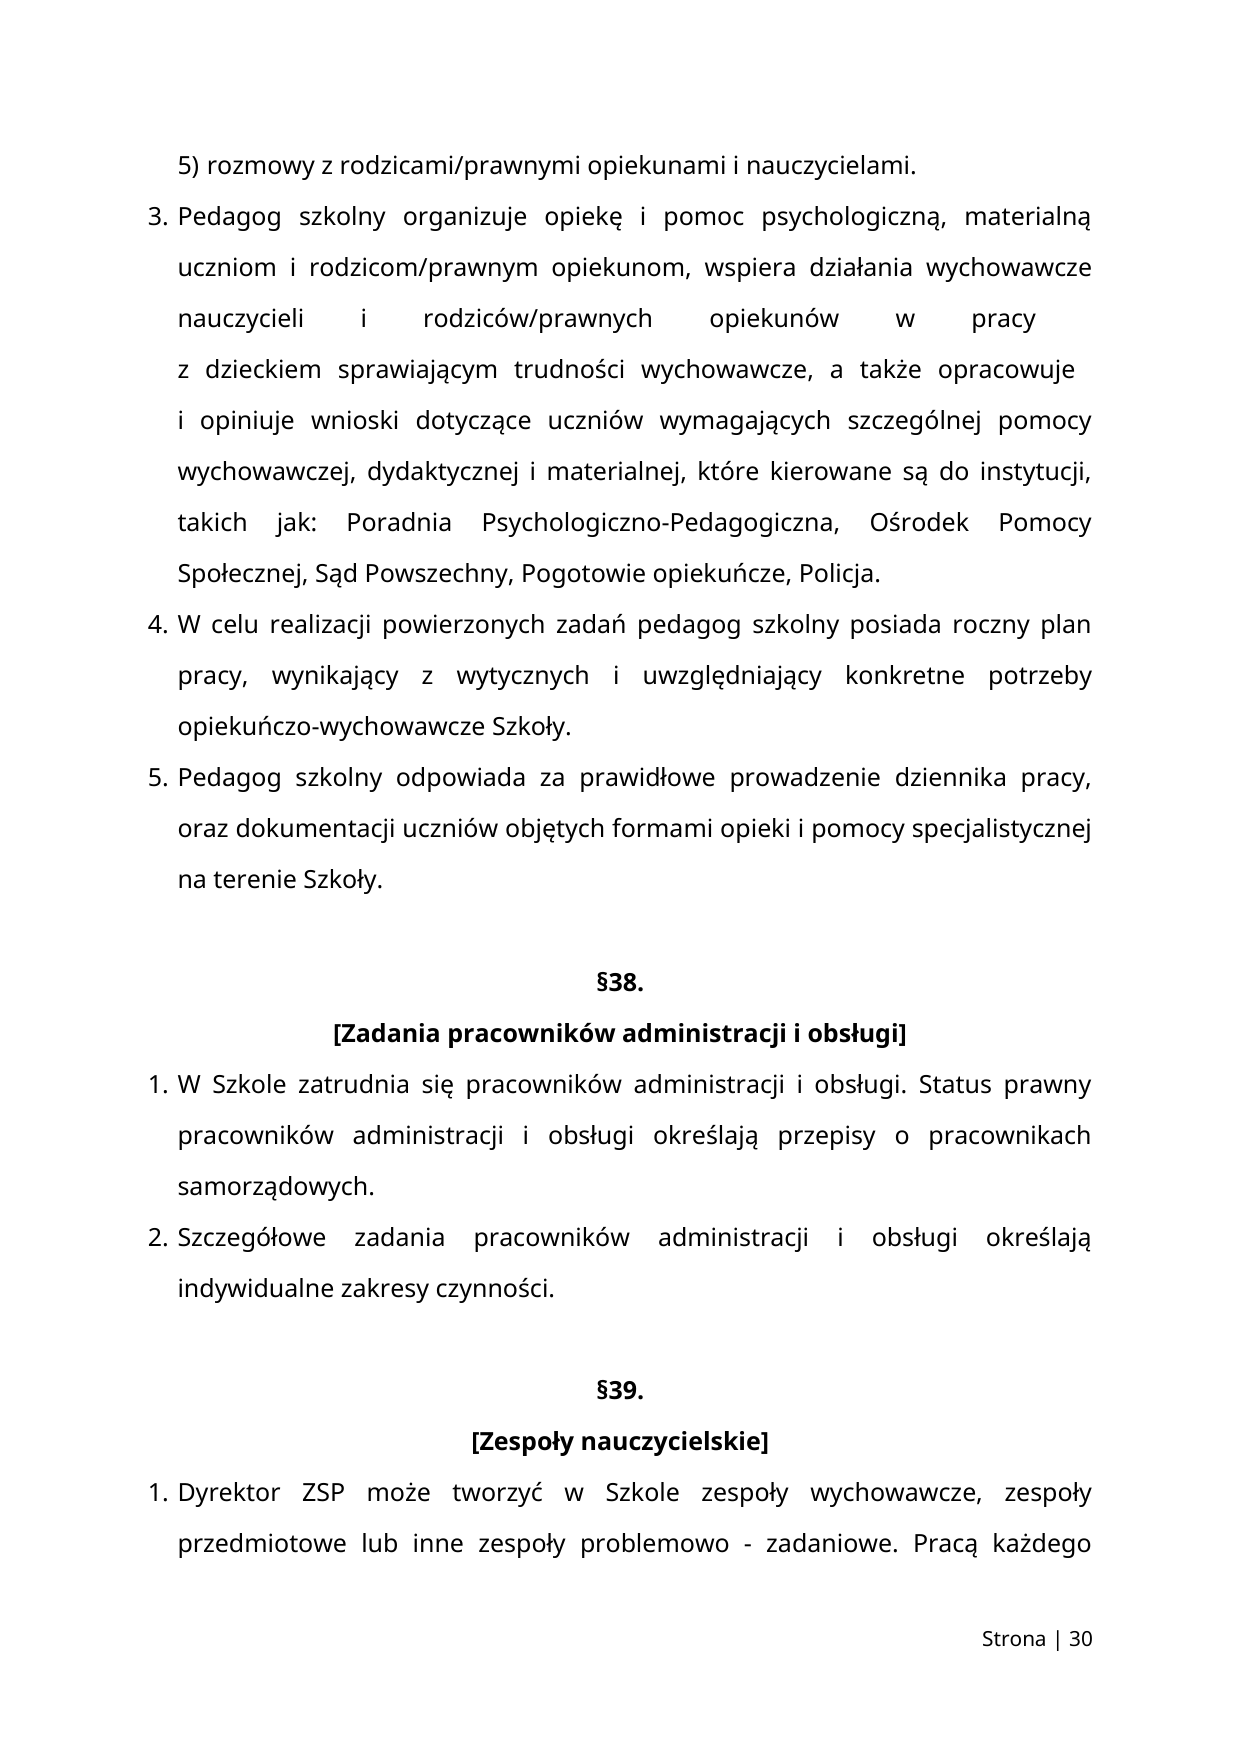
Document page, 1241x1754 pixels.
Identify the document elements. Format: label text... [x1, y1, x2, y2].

text [Zespoły nauczycielskie] [148, 1424, 1093, 1458]
list W Szkole zatrudnia się pracowników administracji i obsługi. Status prawny pracowników administracji i obsługi określają przepisy o pracownikach samorządowych. [148, 1066, 1093, 1202]
list Pedagog szkolny odpowiada za prawidłowe prowadzenie dziennika pracy, oraz dokumentacji uczniów objętych formami opieki i pomocy specjalistycznej na terenie Szkoły. [148, 760, 1093, 896]
text §39. [148, 1373, 1093, 1407]
list Szczegółowe zadania pracowników administracji i obsługi określają indywidualne zakresy czynności. [148, 1219, 1093, 1304]
list Pedagog szkolny organizuje opiekę i pomoc psychologiczną, materialną uczniom i rodzicom/prawnym opiekunom, wspiera działania wychowawcze nauczycieli i rodziców/prawnych opiekunów w pracy z dzieckiem sprawiającym trudności wychowawcze, a także opracowuje i opiniuje wnioski dotyczące uczniów wymagających szczególnej pomocy wychowawczej, dydaktycznej i materialnej, które kierowane są do instytucji, takich jak: Poradnia Psychologiczno-Pedagogiczna, Ośrodek Pomocy Społecznej, Sąd Powszechny, Pogotowie opiekuńcze, Policja. [148, 199, 1093, 590]
text §38. [148, 964, 1093, 998]
list W celu realizacji powierzonych zadań pedagog szkolny posiada roczny plan pracy, wynikający z wytycznych i uwzględniający konkretne potrzeby opiekuńczo-wychowawcze Szkoły. [148, 607, 1093, 743]
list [148, 1475, 1093, 1560]
list rozmowy z rodzicami/prawnymi opiekunami i nauczycielami. [177, 148, 1093, 182]
text [Zadania pracowników administracji i obsługi] [148, 1015, 1093, 1049]
